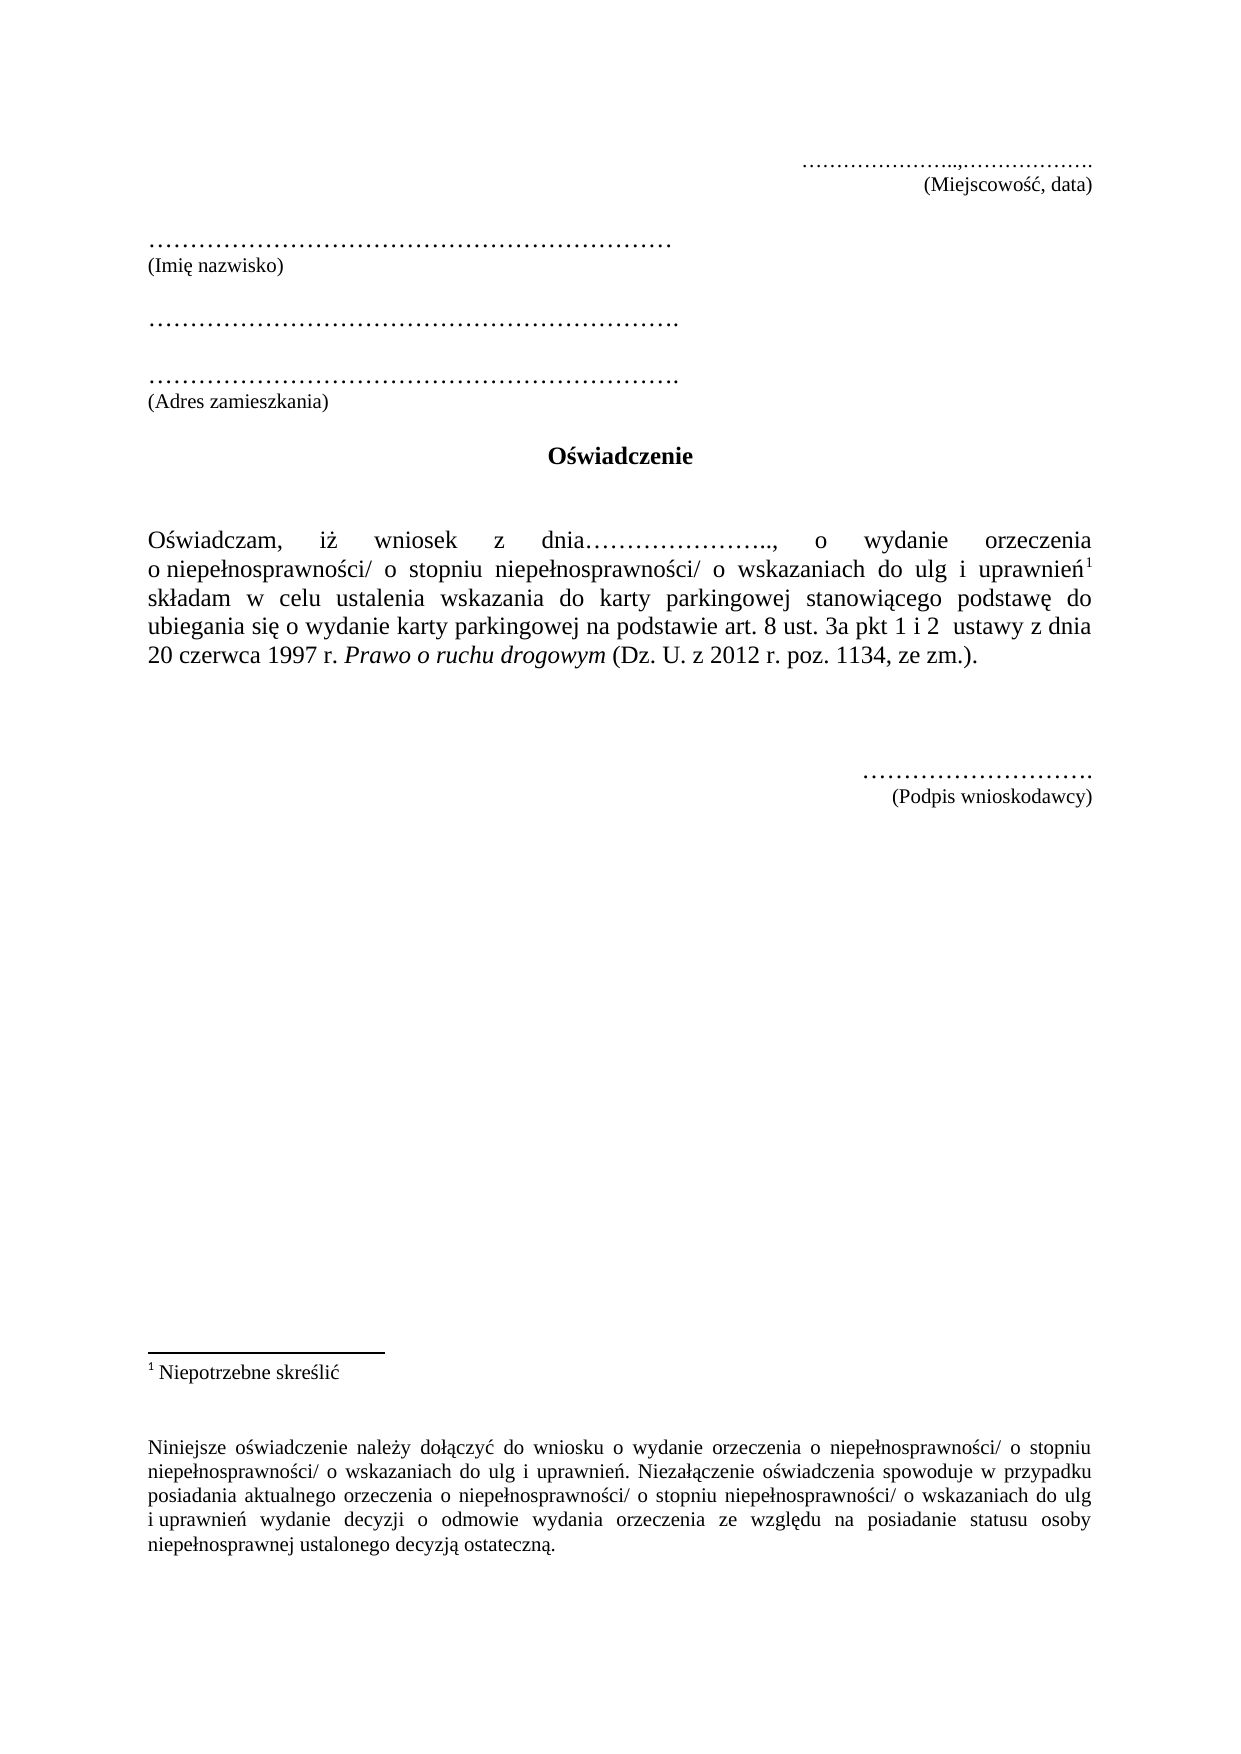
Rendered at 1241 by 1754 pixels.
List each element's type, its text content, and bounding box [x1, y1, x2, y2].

text ………………………………………………………. [148, 303, 1093, 332]
text ……………………………………………………… [148, 224, 1093, 252]
text (Adres zamieszkania) [148, 389, 1093, 413]
text Oświadczam, iż wniosek z dnia………………….., o wydanie orzeczenia o niepełnosprawności/ o stopniu niepełnosprawności/ o wskazaniach do ulg i uprawnień składam w celu ustalenia wskazania do karty parkingowej stanowiącego podstawę do ubiegania się o wydanie karty parkingowej na podstawie art. 8 ust. 3a pkt 1 i 2 ustawy z dnia 20 czerwca 1997 r. Prawo o ruchu drogowym (Dz. U. z 2012 r. poz. 1134, ze zm.). [148, 525, 1093, 669]
text ………………………. [148, 755, 1093, 784]
text …………………..,………………. [148, 148, 1093, 172]
text (Miejscowość, data) [148, 172, 1093, 196]
text (Podpis wnioskodawcy) [148, 784, 1093, 808]
text (Imię nazwisko) [148, 252, 1093, 277]
text Oświadczenie [148, 441, 1093, 470]
text ………………………………………………………. [148, 360, 1093, 389]
